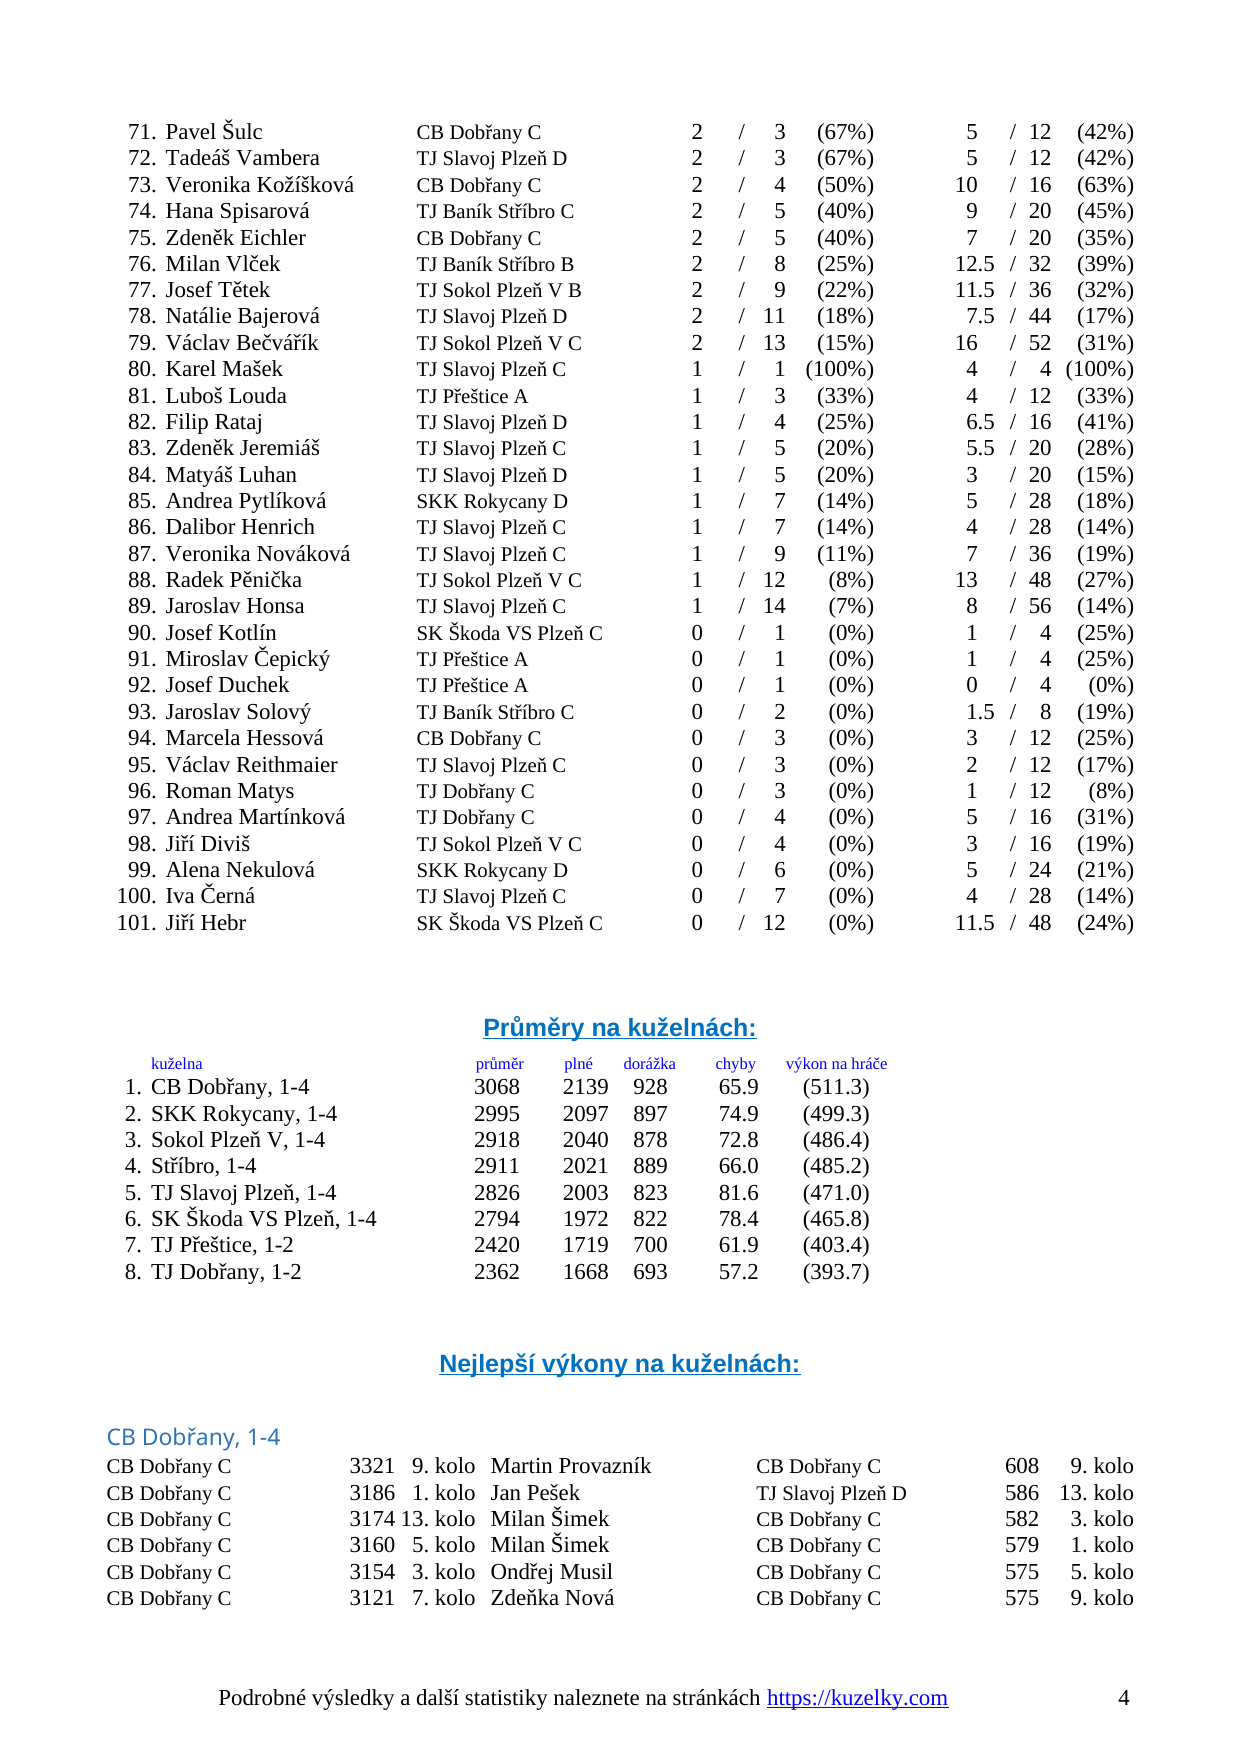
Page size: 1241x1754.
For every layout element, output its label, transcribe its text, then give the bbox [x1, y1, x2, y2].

text 93. Jaroslav Solový TJ Baník Stříbro C 0 / 2 (0%) 1.5 / 8 (19%) [106, 698, 1134, 724]
text 84. Matyáš Luhan TJ Slavoj Plzeň D 1 / 5 (20%) 3 / 20 (15%) [106, 461, 1134, 487]
text 80. Karel Mašek TJ Slavoj Plzeň C 1 / 1 (100%) 4 / 4 (100%) [106, 355, 1134, 382]
text 92. Josef Duchek TJ Přeštice A 0 / 1 (0%) 0 / 4 (0%) [106, 672, 1134, 698]
text 5. TJ Slavoj Plzeň, 1-4 2826 2003 823 81.6 (471.0) [106, 1179, 1134, 1205]
text 7. TJ Přeštice, 1-2 2420 1719 700 61.9 (403.4) [106, 1231, 1134, 1258]
text 78. Natálie Bajerová TJ Slavoj Plzeň D 2 / 11 (18%) 7.5 / 44 (17%) [106, 303, 1134, 329]
text Průměry na kuželnách: [94, 1013, 1145, 1042]
text 73. Veronika Kožíšková CB Dobřany C 2 / 4 (50%) 10 / 16 (63%) [106, 171, 1134, 197]
text 97. Andrea Martínková TJ Dobřany C 0 / 4 (0%) 5 / 16 (31%) [106, 803, 1134, 830]
text 83. Zdeněk Jeremiáš TJ Slavoj Plzeň C 1 / 5 (20%) 5.5 / 20 (28%) [106, 434, 1134, 461]
text 89. Jaroslav Honsa TJ Slavoj Plzeň C 1 / 14 (7%) 8 / 56 (14%) [106, 592, 1134, 619]
text 90. Josef Kotlín SK Škoda VS Plzeň C 0 / 1 (0%) 1 / 4 (25%) [106, 619, 1134, 645]
text 96. Roman Matys TJ Dobřany C 0 / 3 (0%) 1 / 12 (8%) [106, 777, 1134, 803]
text 8. TJ Dobřany, 1-2 2362 1668 693 57.2 (393.7) [106, 1258, 1134, 1284]
text 81. Luboš Louda TJ Přeštice A 1 / 3 (33%) 4 / 12 (33%) [106, 382, 1134, 408]
text 2. SKK Rokycany, 1-4 2995 2097 897 74.9 (499.3) [106, 1099, 1134, 1126]
text CB Dobřany C 3321 9. kolo Martin Provazník CB Dobřany C 608 9. kolo [106, 1452, 1134, 1479]
text 1. CB Dobřany, 1-4 3068 2139 928 65.9 (511.3) [106, 1073, 1134, 1099]
text 86. Dalibor Henrich TJ Slavoj Plzeň C 1 / 7 (14%) 4 / 28 (14%) [106, 513, 1134, 540]
text 6. SK Škoda VS Plzeň, 1-4 2794 1972 822 78.4 (465.8) [106, 1205, 1134, 1231]
text 79. Václav Bečvářík TJ Sokol Plzeň V C 2 / 13 (15%) 16 / 52 (31%) [106, 329, 1134, 355]
text 87. Veronika Nováková TJ Slavoj Plzeň C 1 / 9 (11%) 7 / 36 (19%) [106, 540, 1134, 566]
text 4. Stříbro, 1-4 2911 2021 889 66.0 (485.2) [106, 1152, 1134, 1179]
text 76. Milan Vlček TJ Baník Stříbro B 2 / 8 (25%) 12.5 / 32 (39%) [106, 250, 1134, 276]
text 99. Alena Nekulová SKK Rokycany D 0 / 6 (0%) 5 / 24 (21%) [106, 856, 1134, 882]
text 95. Václav Reithmaier TJ Slavoj Plzeň C 0 / 3 (0%) 2 / 12 (17%) [106, 751, 1134, 777]
text 100. Iva Černá TJ Slavoj Plzeň C 0 / 7 (0%) 4 / 28 (14%) [106, 882, 1134, 909]
text Nejlepší výkony na kuželnách: [94, 1349, 1145, 1378]
text 71. Pavel Šulc CB Dobřany C 2 / 3 (67%) 5 / 12 (42%) [106, 118, 1134, 144]
text 74. Hana Spisarová TJ Baník Stříbro C 2 / 5 (40%) 9 / 20 (45%) [106, 197, 1134, 223]
text 82. Filip Rataj TJ Slavoj Plzeň D 1 / 4 (25%) 6.5 / 16 (41%) [106, 408, 1134, 434]
text 88. Radek Pěnička TJ Sokol Plzeň V C 1 / 12 (8%) 13 / 48 (27%) [106, 566, 1134, 592]
text CB Dobřany C 3154 3. kolo Ondřej Musil CB Dobřany C 575 5. kolo [106, 1558, 1134, 1584]
text CB Dobřany C 3121 7. kolo Zdeňka Nová CB Dobřany C 575 9. kolo [106, 1584, 1134, 1610]
text 77. Josef Tětek TJ Sokol Plzeň V B 2 / 9 (22%) 11.5 / 36 (32%) [106, 276, 1134, 303]
text CB Dobřany C 3160 5. kolo Milan Šimek CB Dobřany C 579 1. kolo [106, 1531, 1134, 1558]
text CB Dobřany C 3174 13. kolo Milan Šimek CB Dobřany C 582 3. kolo [106, 1505, 1134, 1531]
text 98. Jiří Diviš TJ Sokol Plzeň V C 0 / 4 (0%) 3 / 16 (19%) [106, 830, 1134, 856]
text 91. Miroslav Čepický TJ Přeštice A 0 / 1 (0%) 1 / 4 (25%) [106, 645, 1134, 672]
text 85. Andrea Pytlíková SKK Rokycany D 1 / 7 (14%) 5 / 28 (18%) [106, 487, 1134, 513]
subtitle CB Dobřany, 1-4 [106, 1421, 1134, 1452]
text 94. Marcela Hessová CB Dobřany C 0 / 3 (0%) 3 / 12 (25%) [106, 724, 1134, 751]
text 101. Jiří Hebr SK Škoda VS Plzeň C 0 / 12 (0%) 11.5 / 48 (24%) [106, 909, 1134, 935]
text 72. Tadeáš Vambera TJ Slavoj Plzeň D 2 / 3 (67%) 5 / 12 (42%) [106, 144, 1134, 171]
text 3. Sokol Plzeň V, 1-4 2918 2040 878 72.8 (486.4) [106, 1126, 1134, 1152]
text CB Dobřany C 3186 1. kolo Jan Pešek TJ Slavoj Plzeň D 586 13. kolo [106, 1479, 1134, 1505]
text 75. Zdeněk Eichler CB Dobřany C 2 / 5 (40%) 7 / 20 (35%) [106, 223, 1134, 250]
text kuželna průměr plné dorážka chyby výkon na hráče [106, 1054, 1134, 1073]
